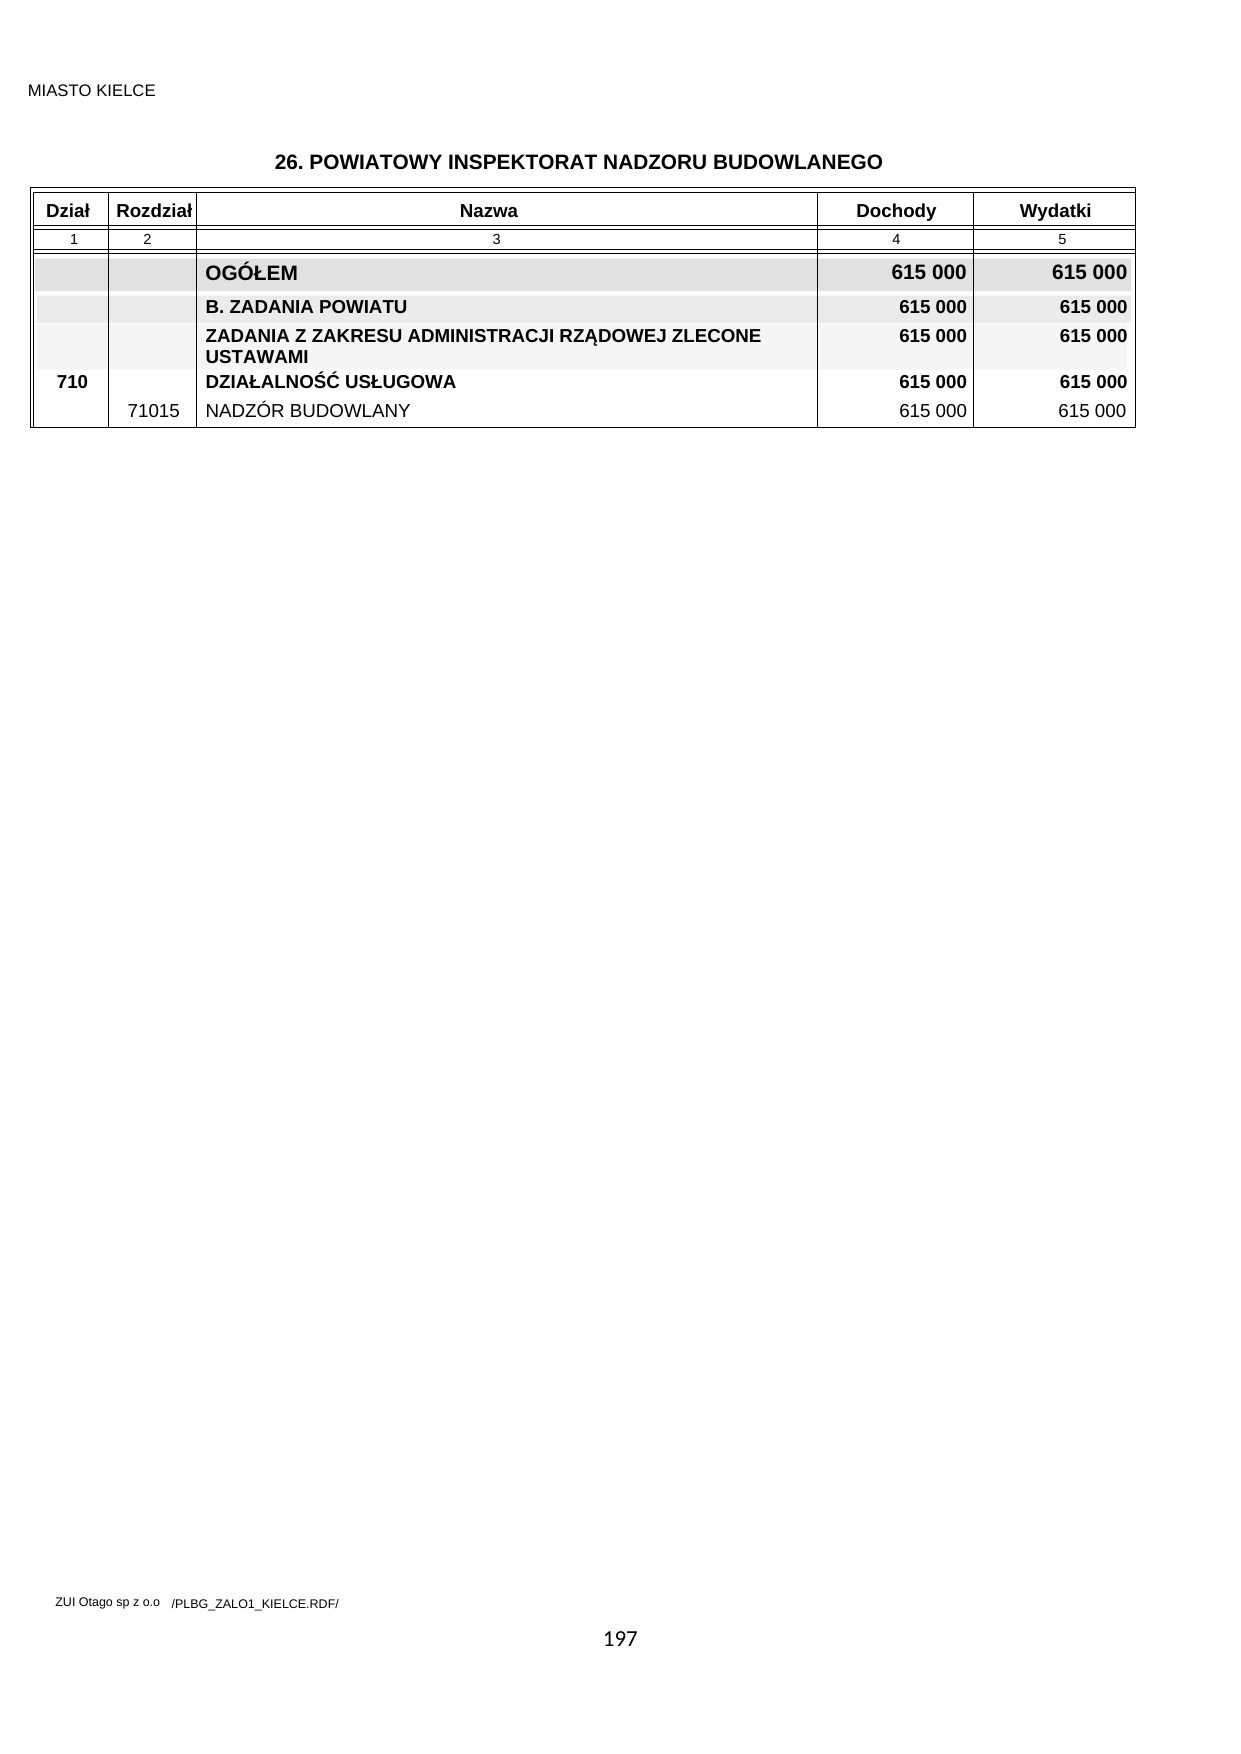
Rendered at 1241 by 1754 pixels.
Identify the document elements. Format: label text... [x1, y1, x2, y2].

text 615 000 [982, 325, 1127, 346]
text B. ZADANIA POWIATU [205, 296, 806, 317]
text OGÓŁEM [205, 261, 622, 285]
text 615 000 [822, 400, 967, 422]
text MIASTO KIELCE [28, 80, 297, 99]
text 615 000 [981, 400, 1126, 422]
text 1 [64, 231, 84, 247]
text 5 [1052, 231, 1072, 247]
text 615 000 [822, 325, 967, 346]
text 26. POWIATOWY INSPEKTORAT NADZORU BUDOWLANEGO [33, 150, 1125, 174]
text NADZÓR BUDOWLANY [205, 400, 811, 421]
text ZADANIA Z ZAKRESU ADMINISTRACJI RZĄDOWEJ ZLECONE [205, 325, 806, 346]
text Dochody [827, 200, 965, 222]
text 615 000 [982, 260, 1127, 284]
text 615 000 [982, 296, 1127, 317]
text 4 [886, 231, 906, 247]
text 2 [137, 231, 157, 247]
text Nazwa [420, 200, 557, 222]
text ZUI Otago sp z o.o [55, 1595, 164, 1609]
text /PLBG_ZALO1_KIELCE.RDF/ [171, 1596, 400, 1611]
text 3 [486, 231, 506, 247]
text 615 000 [822, 371, 967, 393]
text 615 000 [822, 260, 967, 284]
text 615 000 [822, 296, 967, 317]
text DZIAŁALNOŚĆ USŁUGOWA [205, 371, 811, 393]
text Wydatki [977, 200, 1134, 222]
text USTAWAMI [205, 346, 806, 368]
text 615 000 [982, 371, 1127, 393]
text 710 [42, 371, 102, 393]
text Dział [37, 200, 98, 222]
text 71015 [118, 400, 189, 422]
text Rozdział [114, 200, 194, 222]
